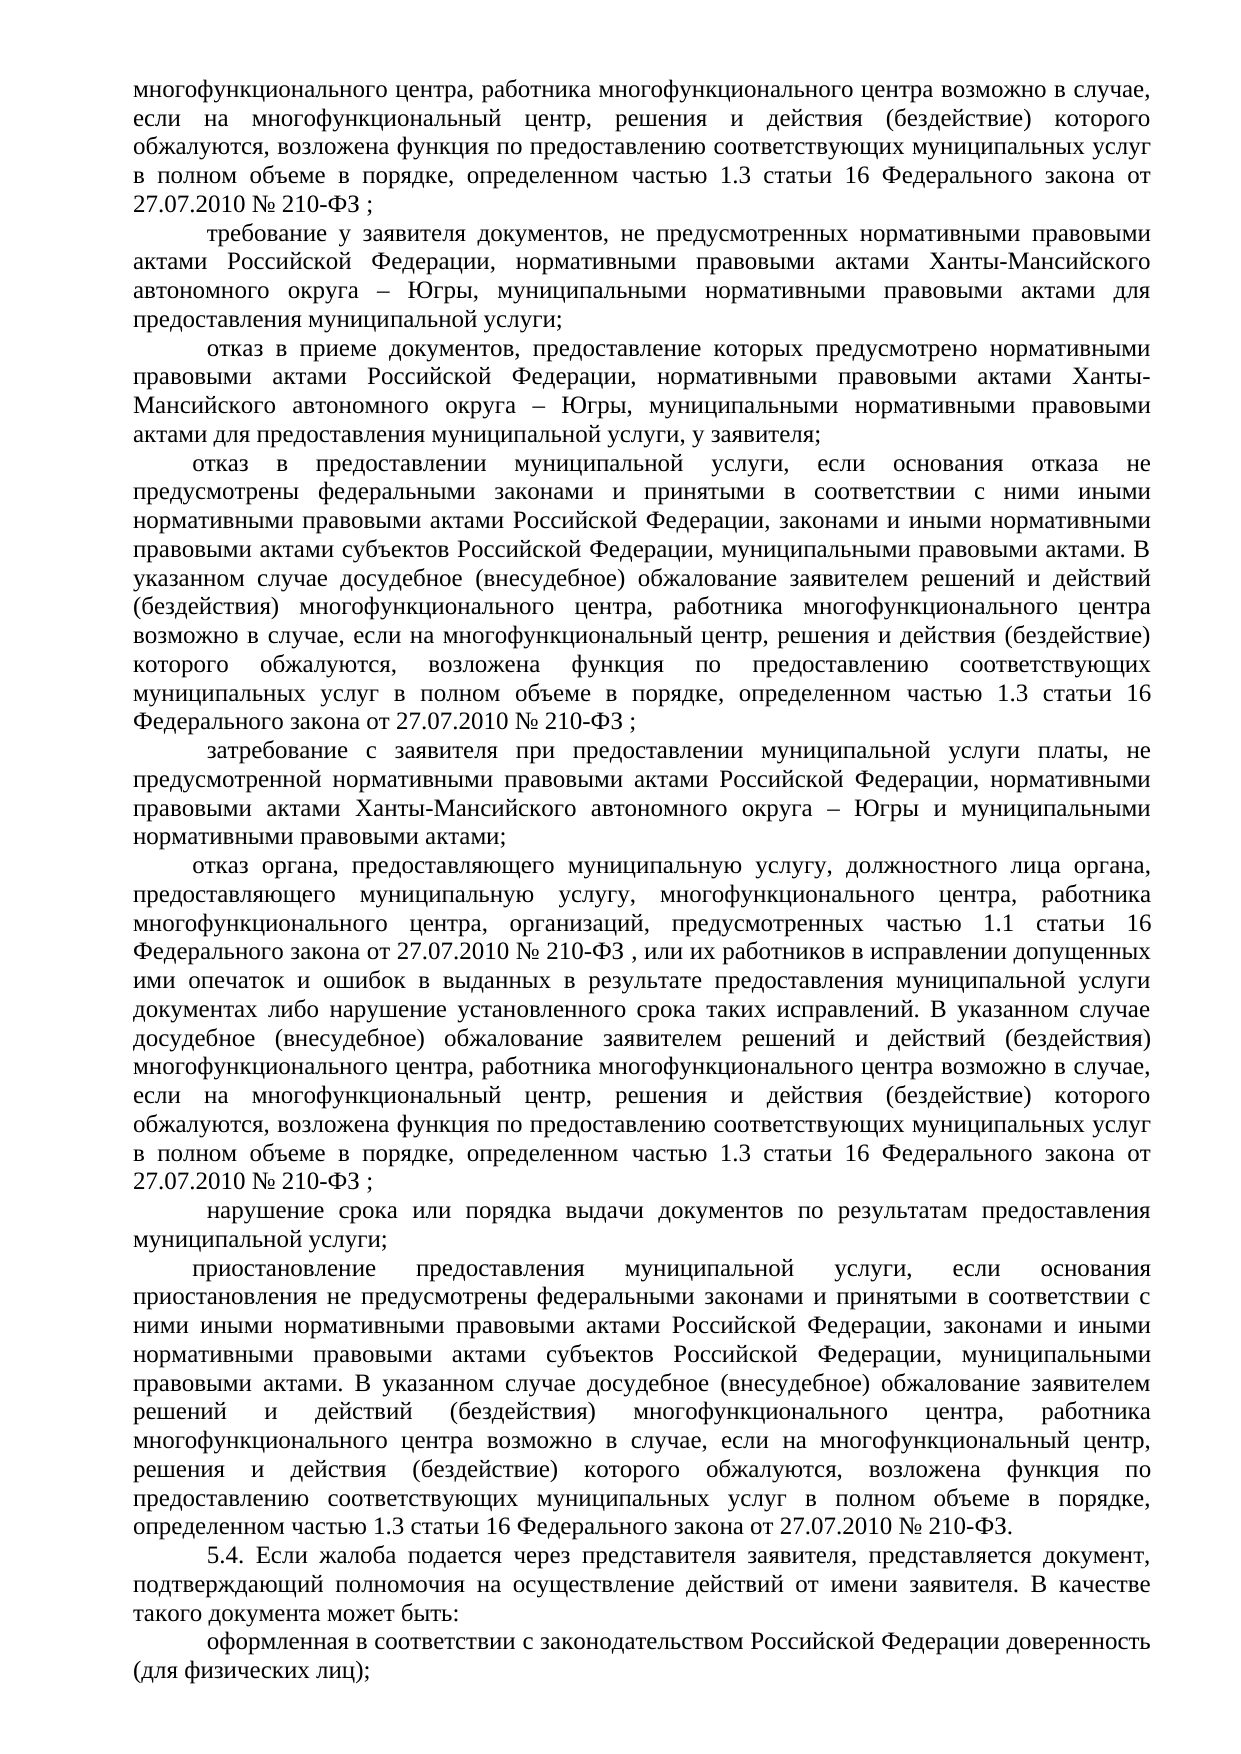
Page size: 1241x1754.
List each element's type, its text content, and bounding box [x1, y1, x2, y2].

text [133, 74, 1152, 218]
text отказ органа, предоставляющего муниципальную услугу, должностного лица органа, предоставляющего муниципальную услугу, многофункционального центра, работника многофункционального центра, организаций, предусмотренных частью 1.1 статьи 16 Федерального закона от 27.07.2010 № 210-ФЗ , или их работников в исправлении допущенных ими опечаток и ошибок в выданных в результате предоставления муниципальной услуги документах либо нарушение установленного срока таких исправлений. В указанном случае досудебное (внесудебное) обжалование заявителем решений и действий (бездействия) многофункционального центра, работника многофункционального центра возможно в случае, если на многофункциональный центр, решения и действия (бездействие) которого обжалуются, возложена функция по предоставлению соответствующих муниципальных услуг в полном объеме в порядке, определенном частью 1.3 статьи 16 Федерального закона от 27.07.2010 № 210-ФЗ ; [133, 850, 1152, 1195]
text оформленная в соответствии с законодательством Российской Федерации доверенность (для физических лиц); [133, 1626, 1152, 1684]
text отказ в предоставлении муниципальной услуги, если основания отказа не предусмотрены федеральными законами и принятыми в соответствии с ними иными нормативными правовыми актами Российской Федерации, законами и иными нормативными правовыми актами субъектов Российской Федерации, муниципальными правовыми актами. В указанном случае досудебное (внесудебное) обжалование заявителем решений и действий (бездействия) многофункционального центра, работника многофункционального центра возможно в случае, если на многофункциональный центр, решения и действия (бездействие) которого обжалуются, возложена функция по предоставлению соответствующих муниципальных услуг в полном объеме в порядке, определенном частью 1.3 статьи 16 Федерального закона от 27.07.2010 № 210-ФЗ ; [133, 448, 1152, 735]
text затребование с заявителя при предоставлении муниципальной услуги платы, не предусмотренной нормативными правовыми актами Российской Федерации, нормативными правовыми актами Ханты-Мансийского автономного округа – Югры и муниципальными нормативными правовыми актами; [133, 735, 1152, 850]
text нарушение срока или порядка выдачи документов по результатам предоставления муниципальной услуги; [133, 1195, 1152, 1253]
text приостановление предоставления муниципальной услуги, если основания приостановления не предусмотрены федеральными законами и принятыми в соответствии с ними иными нормативными правовыми актами Российской Федерации, законами и иными нормативными правовыми актами субъектов Российской Федерации, муниципальными правовыми актами. В указанном случае досудебное (внесудебное) обжалование заявителем решений и действий (бездействия) многофункционального центра, работника многофункционального центра возможно в случае, если на многофункциональный центр, решения и действия (бездействие) которого обжалуются, возложена функция по предоставлению соответствующих муниципальных услуг в полном объеме в порядке, определенном частью 1.3 статьи 16 Федерального закона от 27.07.2010 № 210-ФЗ. [133, 1253, 1152, 1540]
text 5.4. Если жалоба подается через представителя заявителя, представляется документ, подтверждающий полномочия на осуществление действий от имени заявителя. В качестве такого документа может быть: [133, 1540, 1152, 1626]
text отказ в приеме документов, предоставление которых предусмотрено нормативными правовыми актами Российской Федерации, нормативными правовыми актами Ханты-Мансийского автономного округа – Югры, муниципальными нормативными правовыми актами для предоставления муниципальной услуги, у заявителя; [133, 333, 1152, 448]
text требование у заявителя документов, не предусмотренных нормативными правовыми актами Российской Федерации, нормативными правовыми актами Ханты-Мансийского автономного округа – Югры, муниципальными нормативными правовыми актами для предоставления муниципальной услуги; [133, 218, 1152, 333]
